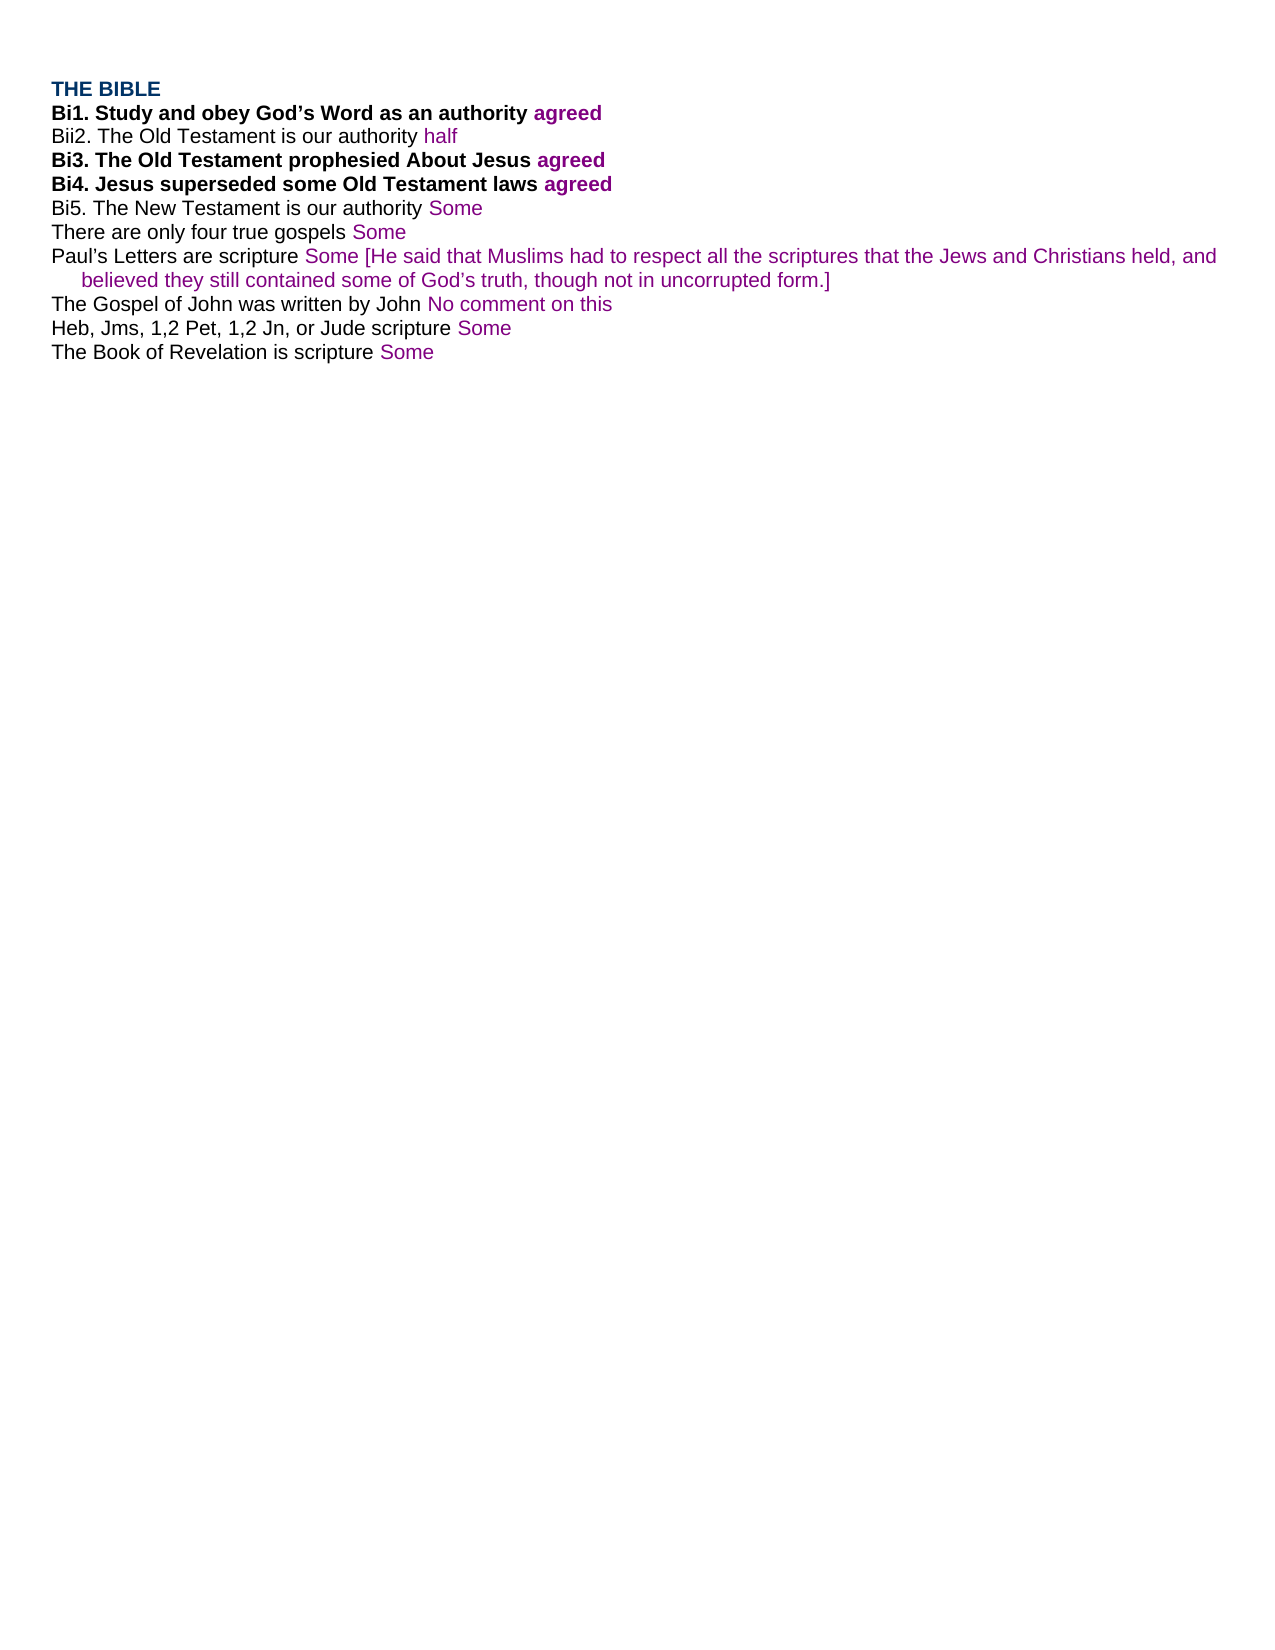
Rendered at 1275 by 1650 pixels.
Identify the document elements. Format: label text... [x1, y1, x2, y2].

text The Gospel of John was written by John No comment on this [51, 292, 1224, 316]
text The Book of Revelation is scripture Some [51, 340, 1224, 364]
text Bi3. The Old Testament prophesied About Jesus agreed [51, 148, 1224, 172]
text THE BIBLE [51, 76, 1224, 100]
text Bi4. Jesus superseded some Old Testament laws agreed [51, 172, 1224, 196]
text Bii2. The Old Testament is our authority half [51, 124, 1224, 148]
text Bi1. Study and obey God’s Word as an authority agreed [51, 100, 1224, 124]
text There are only four true gospels Some [51, 220, 1224, 244]
text Heb, Jms, 1,2 Pet, 1,2 Jn, or Jude scripture Some [51, 316, 1224, 340]
text Paul’s Letters are scripture Some [He said that Muslims had to respect all the scriptures that the Jews and Christians held, and believed they still contained some of God’s truth, though not in uncorrupted form.] [51, 244, 1224, 292]
text Bi5. The New Testament is our authority Some [51, 196, 1224, 220]
